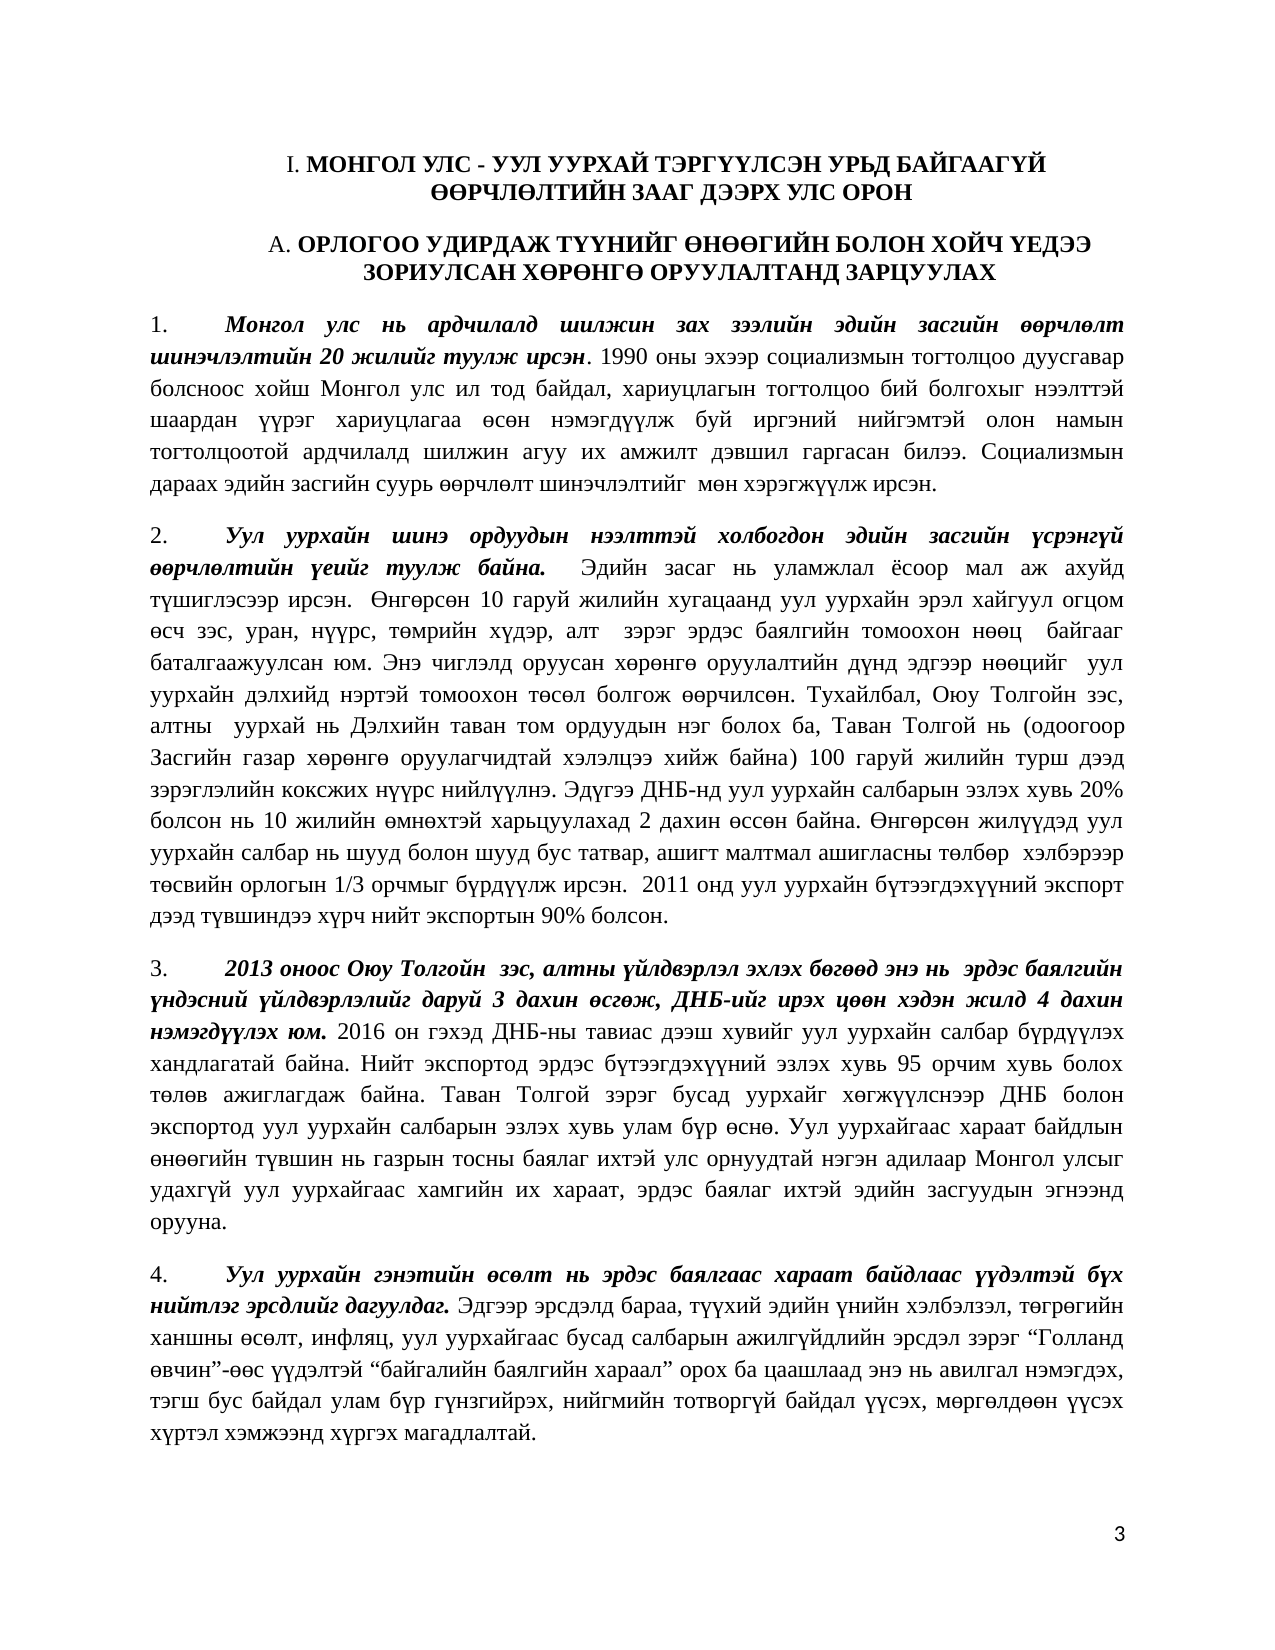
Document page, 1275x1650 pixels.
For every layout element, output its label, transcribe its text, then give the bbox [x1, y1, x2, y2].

list Уул уурхайн гэнэтийн өсөлт нь эрдэс баялгаас хараат байдлаас үүдэлтэй бүх нийтлэг эрсдлийг дагуулдаг. Эдгээр эрсдэлд бараа, түүхий эдийн үнийн хэлбэлзэл, төгрөгийн ханшны өсөлт, инфляц, уул уурхайгаас бусад салбарын ажилгүйдлийн эрсдэл зэрэг “Голланд өвчин”-өөс үүдэлтэй “байгалийн баялгийн хараал” орох ба цаашлаад энэ нь авилгал нэмэгдэх, тэгш бус байдал улам бүр гүнзгийрэх, нийгмийн тотворгүй байдал үүсэх, мөргөлдөөн үүсэх хүртэл хэмжээнд хүргэх магадлалтай. [150, 1259, 1125, 1446]
subtitle ОРЛОГОО УДИРДАЖ ТҮҮНИЙГ ӨНӨӨГИЙН БОЛОН ХОЙЧ ҮЕДЭЭ ЗОРИУЛСАН ХӨРӨНГӨ ОРУУЛАЛТАНД ЗАРЦУУЛАХ [234, 230, 1125, 285]
list Монгол улс нь ардчилалд шилжин зах зээлийн эдийн засгийн өөрчлөлт шинэчлэлтийн 20 жилийг туулж ирсэн. 1990 оны эхээр социализмын тогтолцоо дуусгавар болсноос хойш Монгол улс ил тод байдал, хариуцлагын тогтолцоо бий болгохыг нээлттэй шаардан үүрэг хариуцлагаа өсөн нэмэгдүүлж буй иргэний нийгэмтэй олон намын тогтолцоотой ардчилалд шилжин агуу их амжилт дэвшил гаргасан билээ. Социализмын дараах эдийн засгийн суурь өөрчлөлт шинэчлэлтийг мөн хэрэгжүүлж ирсэн. [150, 310, 1125, 496]
list Уул уурхайн шинэ ордуудын нээлттэй холбогдон эдийн засгийн үсрэнгүй өөрчлөлтийн үеийг туулж байна. Эдийн засаг нь уламжлал ёсоор мал аж ахуйд түшиглэсээр ирсэн. Өнгөрсөн 10 гаруй жилийн хугацаанд уул уурхайн эрэл хайгуул огцом өсч зэс, уран, нүүрс, төмрийн хүдэр, алт зэрэг эрдэс баялгийн томоохон нөөц байгааг баталгаажуулсан юм. Энэ чиглэлд оруусан хөрөнгө оруулалтийн дүнд эдгээр нөөцийг уул уурхайн дэлхийд нэртэй томоохон төсөл болгож өөрчилсөн. Тухайлбал, Оюу Толгойн зэс, алтны уурхай нь Дэлхийн таван том ордуудын нэг болох ба, Таван Толгой нь (одоогоор Засгийн газар хөрөнгө оруулагчидтай хэлэлцээ хийж байна) 100 гаруй жилийн турш дээд зэрэглэлийн коксжих нүүрс нийлүүлнэ. Эдүгээ ДНБ-нд уул уурхайн салбарын эзлэх хувь 20% болсон нь 10 жилийн өмнөхтэй харьцуулахад 2 дахин өссөн байна. Өнгөрсөн жилүүдэд уул уурхайн салбар нь шууд болон шууд бус татвар, ашигт малтмал ашигласны төлбөр хэлбэрээр төсвийн орлогын 1/3 орчмыг бүрдүүлж ирсэн. 2011 онд уул уурхайн бүтээгдэхүүний экспорт дээд түвшиндээ хүрч нийт экспортын 90% болсон. [150, 521, 1125, 929]
list 2013 оноос Оюу Толгойн зэс, алтны үйлдвэрлэл эхлэх бөгөөд энэ нь эрдэс баялгийн үндэсний үйлдвэрлэлийг даруй 3 дахин өсгөж, ДНБ-ийг ирэх цөөн хэдэн жилд 4 дахин нэмэгдүүлэх юм. 2016 он гэхэд ДНБ-ны тавиас дээш хувийг уул уурхайн салбар бүрдүүлэх хандлагатай байна. Нийт экспортод эрдэс бүтээгдэхүүний эзлэх хувь 95 орчим хувь болох төлөв ажиглагдаж байна. Таван Толгой зэрэг бусад уурхайг хөгжүүлснээр ДНБ болон экспортод уул уурхайн салбарын эзлэх хувь улам бүр өснө. Уул уурхайгаас хараат байдлын өнөөгийн түвшин нь газрын тосны баялаг ихтэй улс орнуудтай нэгэн адилаар Монгол улсыг удахгүй уул уурхайгаас хамгийн их хараат, эрдэс баялаг ихтэй эдийн засгуудын эгнээнд орууна. [150, 954, 1125, 1235]
subtitle МОНГОЛ УЛС - УУЛ УУРХАЙ ТЭРГҮҮЛСЭН УРЬД БАЙГААГҮЙ ӨӨРЧЛӨЛТИЙН ЗААГ ДЭЭРХ УЛС ОРОН [217, 150, 1125, 205]
